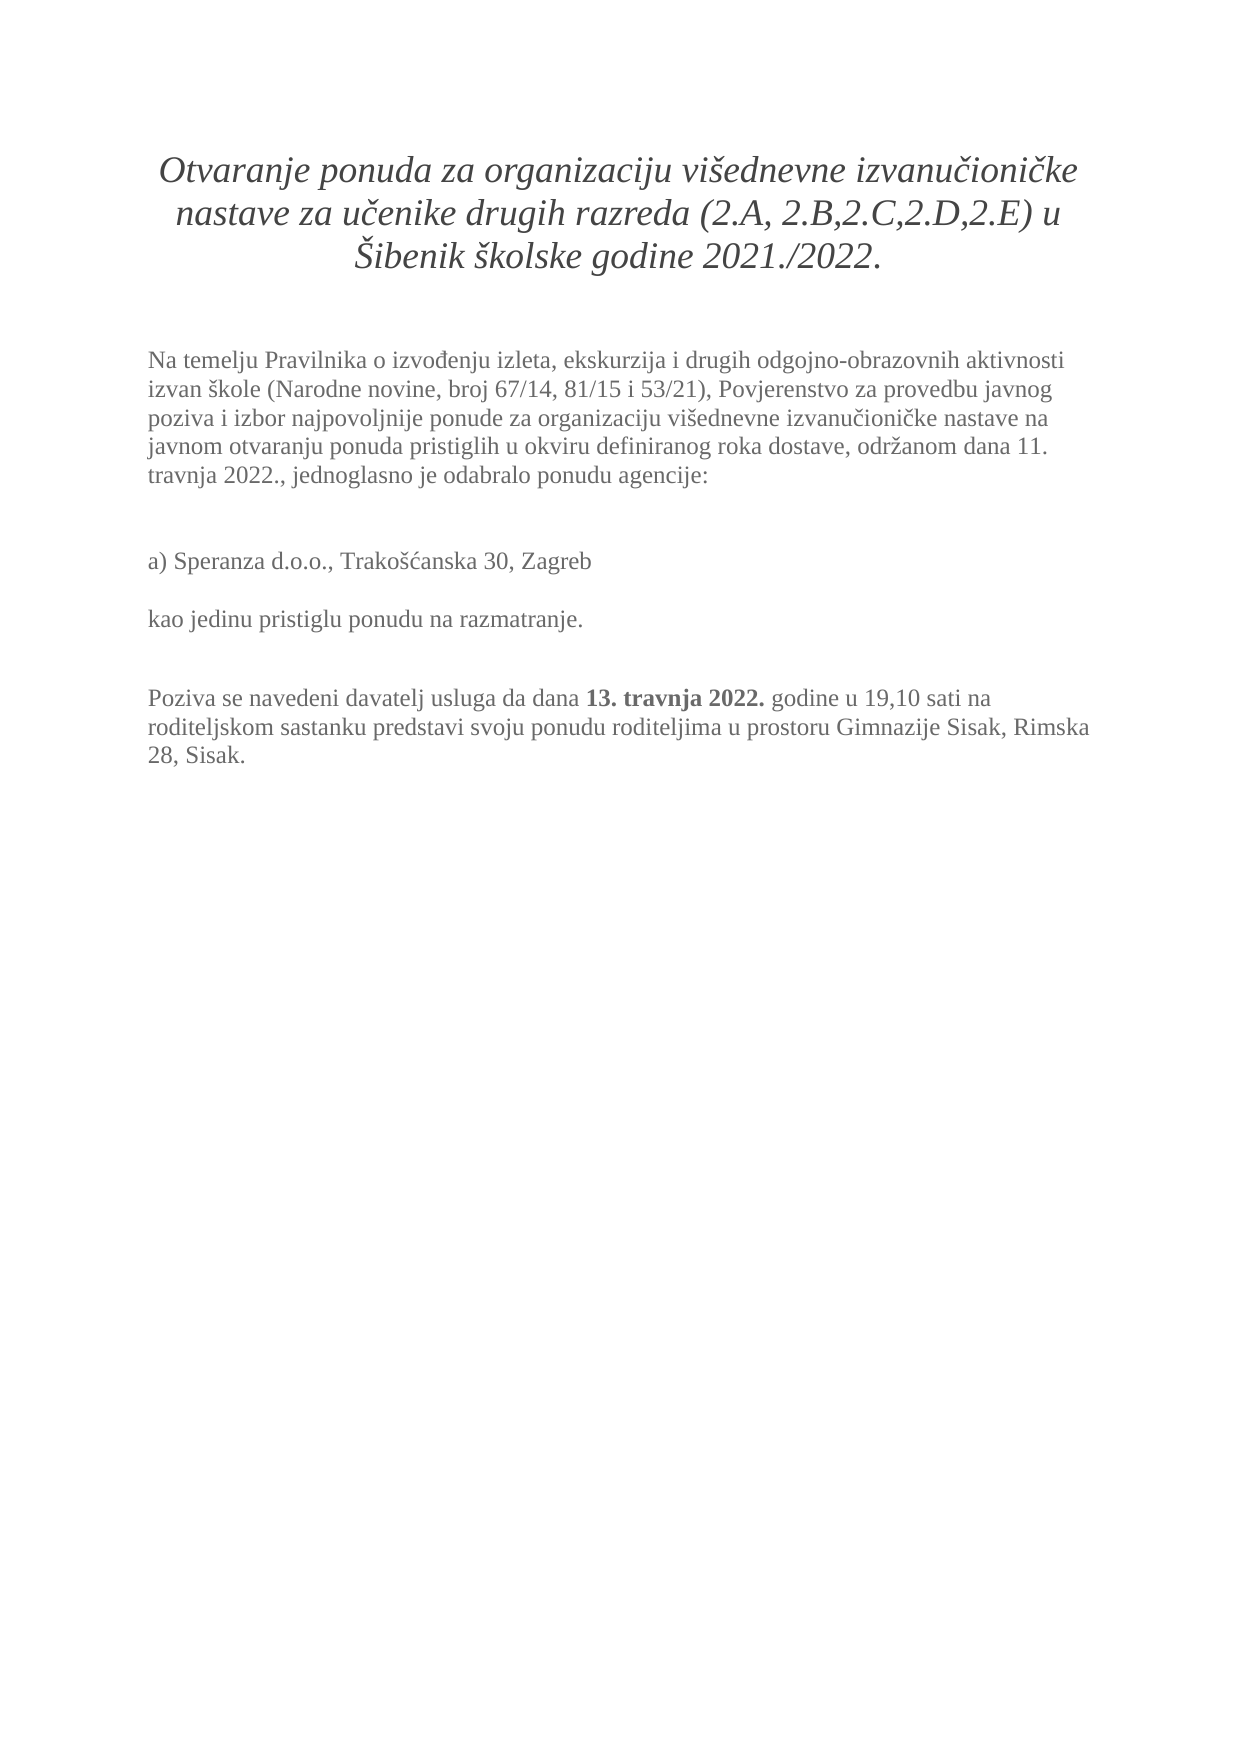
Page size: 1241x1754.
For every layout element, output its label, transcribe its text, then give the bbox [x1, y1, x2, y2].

text Otvaranje ponuda za organizaciju višednevne izvanučioničke nastave za učenike drugih razreda (2.A, 2.B,2.C,2.D,2.E) u Šibenik školske godine 2021./2022. [148, 148, 1093, 277]
text Na temelju Pravilnika o izvođenju izleta, ekskurzija i drugih odgojno-obrazovnih aktivnosti izvan škole (Narodne novine, broj 67/14, 81/15 i 53/21), Povjerenstvo za provedbu javnog poziva i izbor najpovoljnije ponude za organizaciju višednevne izvanučioničke nastave na javnom otvaranju ponuda pristiglih u okviru definiranog roka dostave, održanom dana 11. travnja 2022., jednoglasno je odabralo ponudu agencije: a) Speranza d.o.o., Trakošćanska 30, Zagreb kao jedinu pristiglu ponudu na razmatranje. Poziva se navedeni davatelj usluga da dana 13. travnja 2022. godine u 19,10 sati na roditeljskom sastanku predstavi svoju ponudu roditeljima u prostoru Gimnazije Sisak, Rimska 28, Sisak. [148, 345, 1093, 769]
